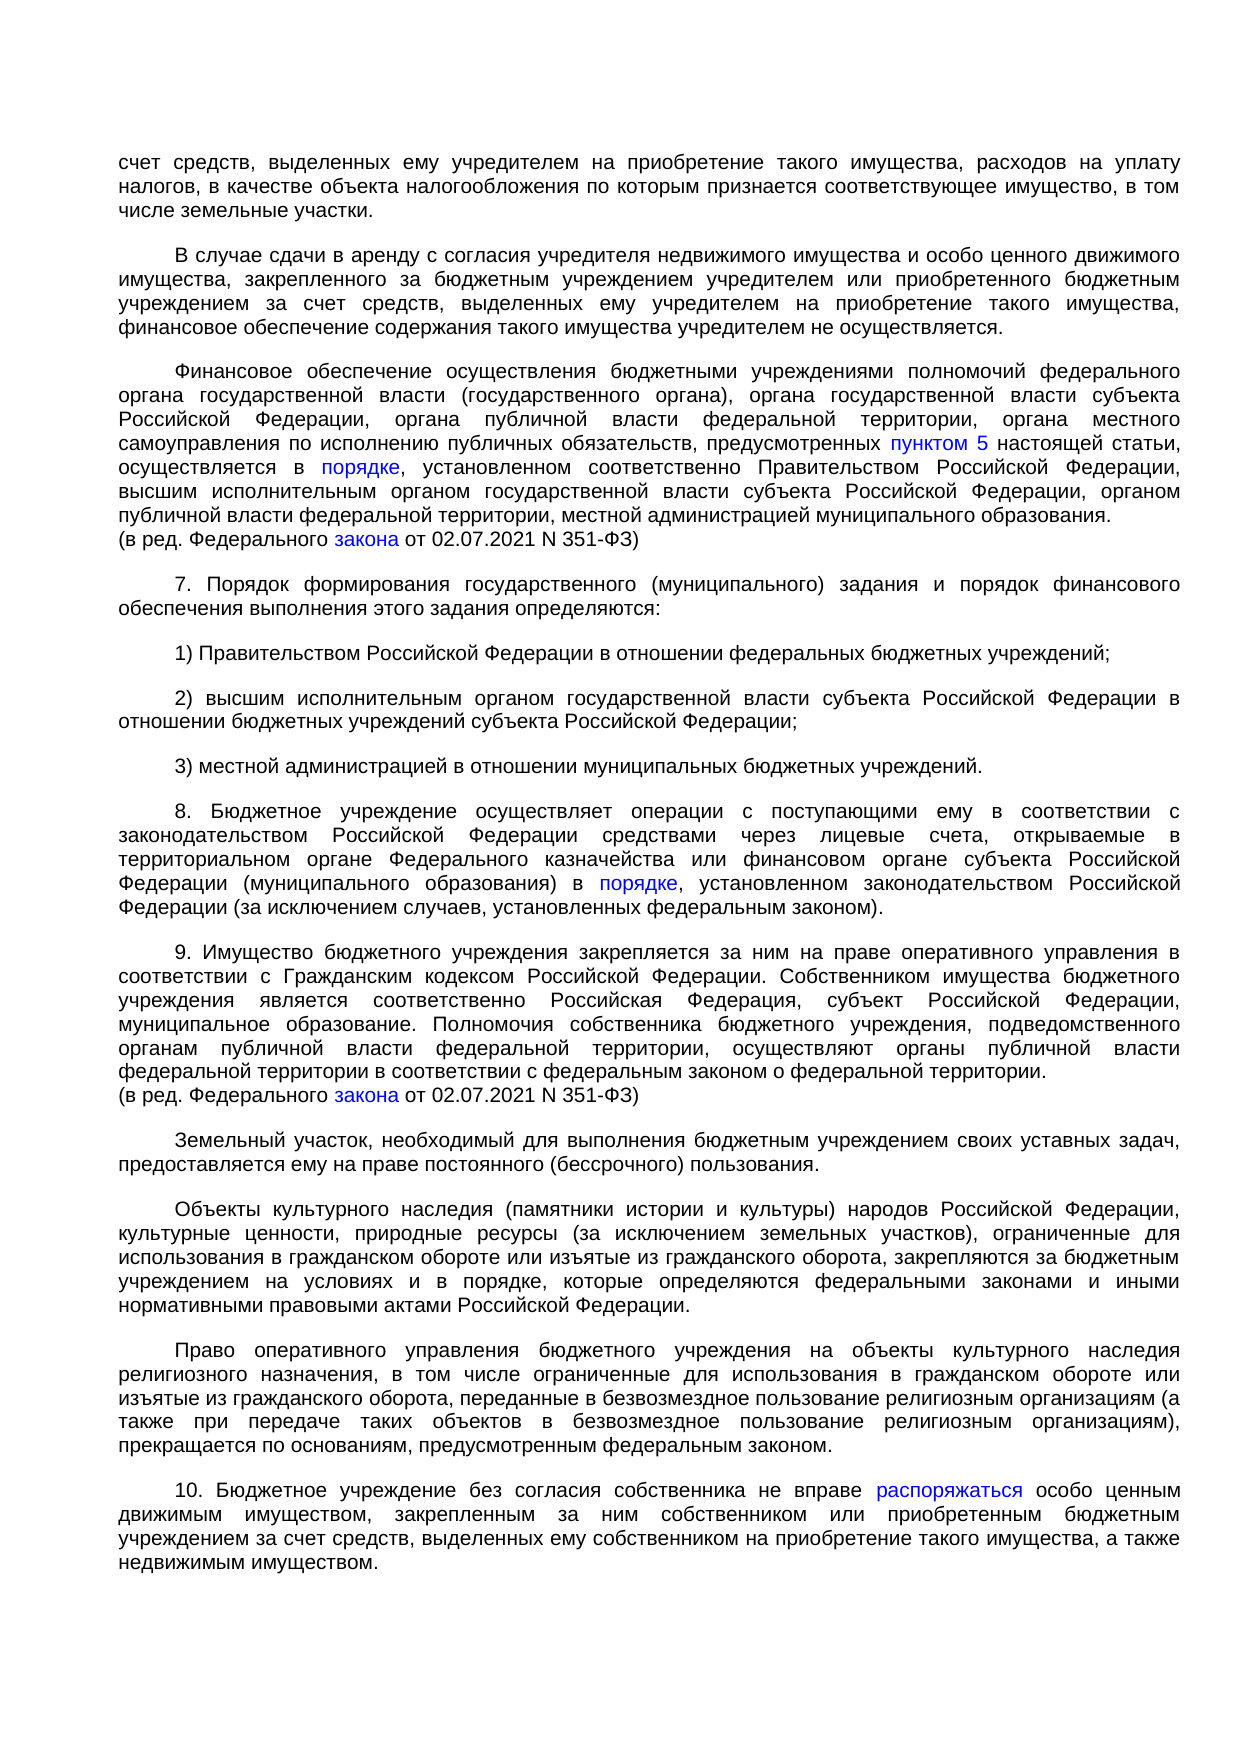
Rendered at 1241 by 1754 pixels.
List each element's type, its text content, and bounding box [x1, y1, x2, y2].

text 1) Правительством Российской Федерации в отношении федеральных бюджетных учреждений; [118, 641, 1181, 664]
text (в ред. Федерального закона от 02.07.2021 N 351-ФЗ) [118, 1083, 1181, 1107]
text (в ред. Федерального закона от 02.07.2021 N 351-ФЗ) [118, 527, 1181, 551]
text 9. Имущество бюджетного учреждения закрепляется за ним на праве оперативного управления в соответствии с Гражданским кодексом Российской Федерации. Собственником имущества бюджетного учреждения является соответственно Российская Федерация, субъект Российской Федерации, муниципальное образование. Полномочия собственника бюджетного учреждения, подведомственного органам публичной власти федеральной территории, осуществляют органы публичной власти федеральной территории в соответствии с федеральным законом о федеральной территории. [118, 939, 1181, 1083]
text Объекты культурного наследия (памятники истории и культуры) народов Российской Федерации, культурные ценности, природные ресурсы (за исключением земельных участков), ограниченные для использования в гражданском обороте или изъятые из гражданского оборота, закрепляются за бюджетным учреждением на условиях и в порядке, которые определяются федеральными законами и иными нормативными правовыми актами Российской Федерации. [118, 1197, 1181, 1317]
text В случае сдачи в аренду с согласия учредителя недвижимого имущества и особо ценного движимого имущества, закрепленного за бюджетным учреждением учредителем или приобретенного бюджетным учреждением за счет средств, выделенных ему учредителем на приобретение такого имущества, финансовое обеспечение содержания такого имущества учредителем не осуществляется. [118, 243, 1181, 338]
text 7. Порядок формирования государственного (муниципального) задания и порядок финансового обеспечения выполнения этого задания определяются: [118, 572, 1181, 620]
text Финансовое обеспечение осуществления бюджетными учреждениями полномочий федерального органа государственной власти (государственного органа), органа государственной власти субъекта Российской Федерации, органа публичной власти федеральной территории, органа местного самоуправления по исполнению публичных обязательств, предусмотренных пунктом 5 настоящей статьи, осуществляется в порядке, установленном соответственно Правительством Российской Федерации, высшим исполнительным органом государственной власти субъекта Российской Федерации, органом публичной власти федеральной территории, местной администрацией муниципального образования. [118, 359, 1181, 527]
text 2) высшим исполнительным органом государственной власти субъекта Российской Федерации в отношении бюджетных учреждений субъекта Российской Федерации; [118, 685, 1181, 733]
text Земельный участок, необходимый для выполнения бюджетным учреждением своих уставных задач, предоставляется ему на праве постоянного (бессрочного) пользования. [118, 1128, 1181, 1176]
text 3) местной администрацией в отношении муниципальных бюджетных учреждений. [118, 754, 1181, 778]
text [118, 150, 1181, 222]
text 10. Бюджетное учреждение без согласия собственника не вправе распоряжаться особо ценным движимым имуществом, закрепленным за ним собственником или приобретенным бюджетным учреждением за счет средств, выделенных ему собственником на приобретение такого имущества, а также недвижимым имуществом. [118, 1478, 1181, 1574]
text 8. Бюджетное учреждение осуществляет операции с поступающими ему в соответствии с законодательством Российской Федерации средствами через лицевые счета, открываемые в территориальном органе Федерального казначейства или финансовом органе субъекта Российской Федерации (муниципального образования) в порядке, установленном законодательством Российской Федерации (за исключением случаев, установленных федеральным законом). [118, 799, 1181, 919]
text Право оперативного управления бюджетного учреждения на объекты культурного наследия религиозного назначения, в том числе ограниченные для использования в гражданском обороте или изъятые из гражданского оборота, переданные в безвозмездное пользование религиозным организациям (а также при передаче таких объектов в безвозмездное пользование религиозным организациям), прекращается по основаниям, предусмотренным федеральным законом. [118, 1337, 1181, 1457]
